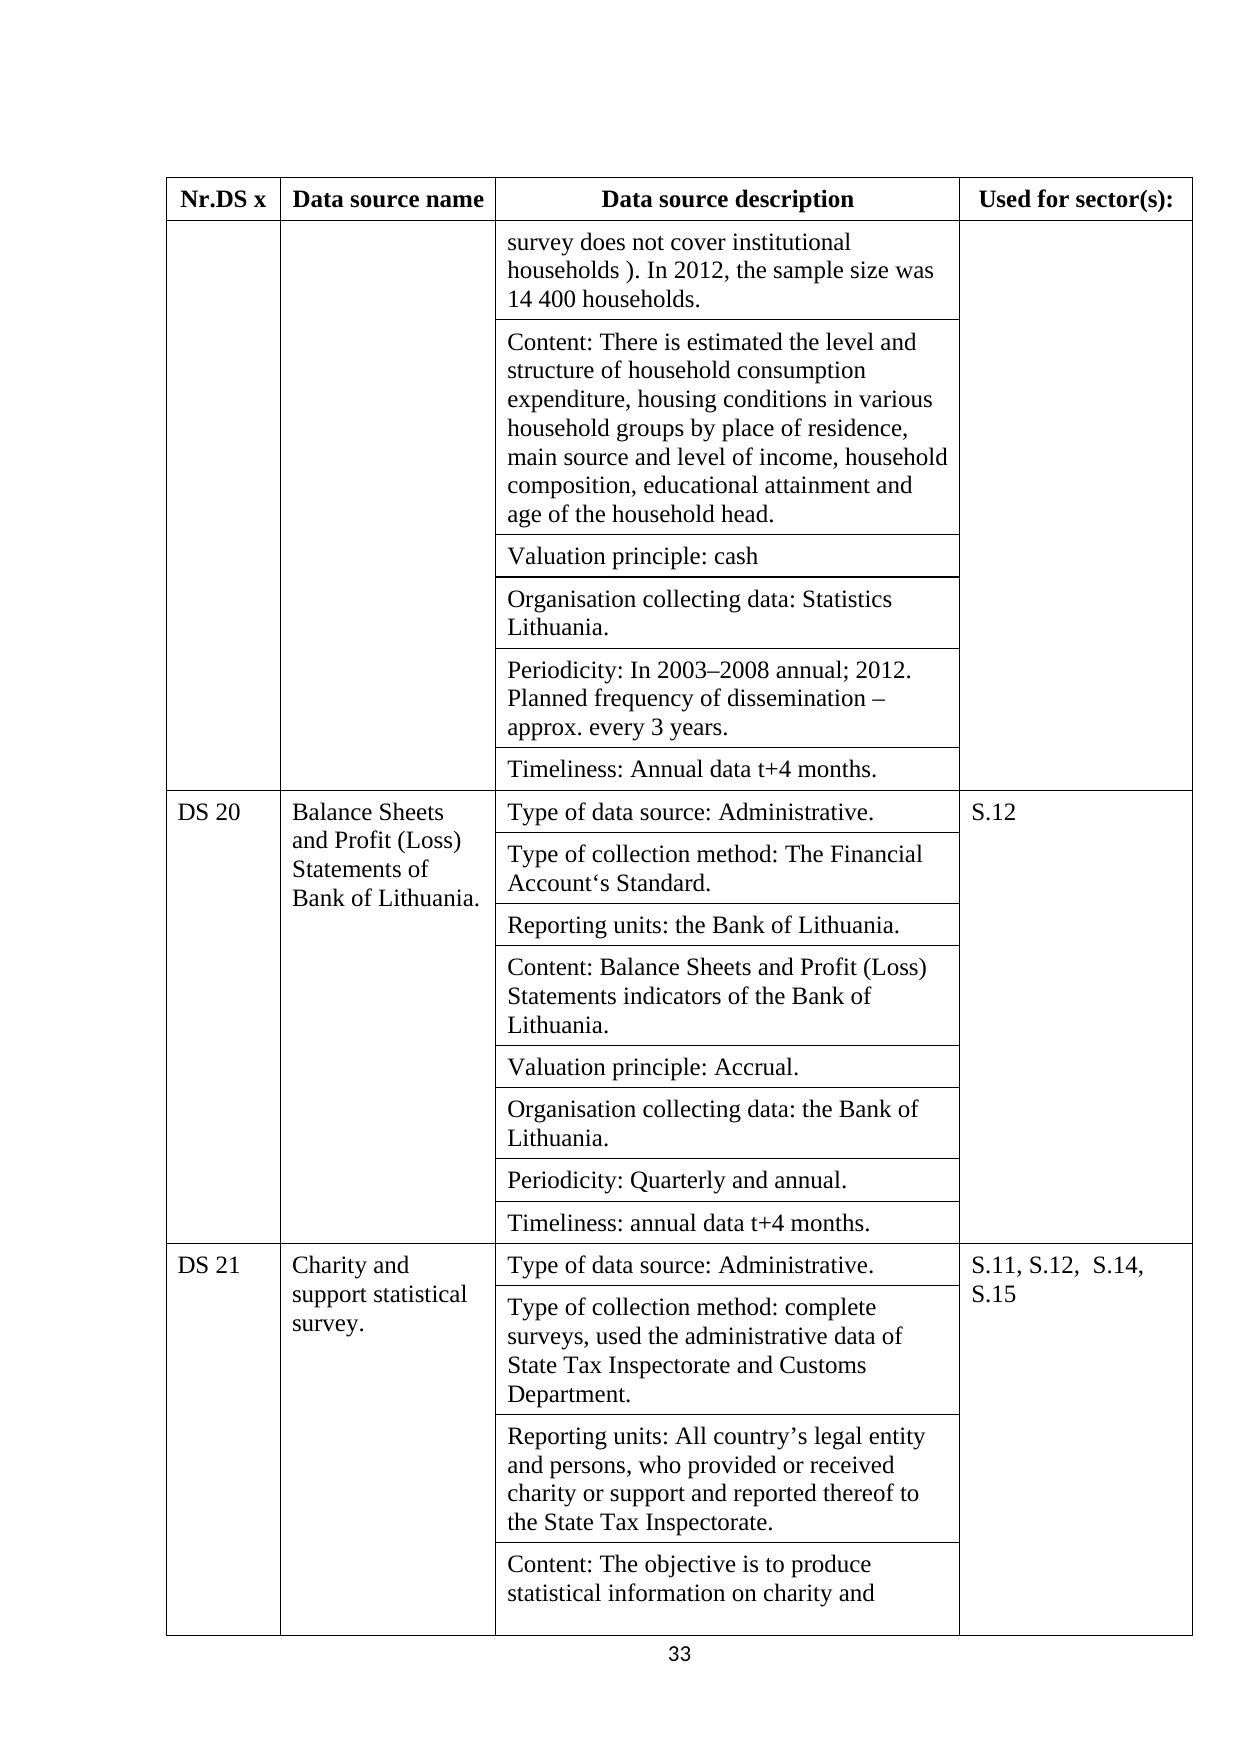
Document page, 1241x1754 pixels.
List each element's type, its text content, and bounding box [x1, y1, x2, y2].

table_cell Organisation collecting data: the Bank of Lithuania. [496, 1088, 959, 1158]
table_cell Timeliness: annual data t+4 months. [496, 1202, 959, 1243]
table_cell S.11, S.12, S.14, S.15 [960, 1244, 1192, 1635]
table_cell Valuation principle: cash [496, 535, 959, 576]
table_cell Content: There is estimated the level and structure of household consumption expenditure, housing conditions in various household groups by place of residence, main source and level of income, household composition, educational attainment and age of the household head. [496, 320, 959, 534]
table_cell Timeliness: Annual data t+4 months. [496, 748, 959, 789]
table_header Nr.DS x [167, 178, 280, 219]
table_cell Content: Balance Sheets and Profit (Loss) Statements indicators of the Bank of Lithuania. [496, 946, 959, 1045]
table_cell Reporting units: All country’s legal entity and persons, who provided or received charity or support and reported thereof to the State Tax Inspectorate. [496, 1415, 959, 1542]
table_cell Organisation collecting data: Statistics Lithuania. [496, 578, 959, 647]
table_cell Charity and support statistical survey. [281, 1244, 495, 1635]
table_cell Periodicity: In 2003–2008 annual; 2012. Planned frequency of dissemination – approx. every 3 years. [496, 649, 959, 747]
table_header Data source name [281, 178, 495, 219]
table_cell Type of data source: Administrative. [496, 791, 959, 832]
table_header Data source description [496, 178, 959, 219]
table_cell Type of collection method: complete surveys, used the administrative data of State Tax Inspectorate and Customs Department. [496, 1286, 959, 1414]
table_header Used for sector(s): [960, 178, 1192, 219]
table_cell S.12 [960, 791, 1192, 1243]
table_cell Balance Sheets and Profit (Loss) Statements of Bank of Lithuania. [281, 791, 495, 1243]
table_cell Type of data source: Administrative. [496, 1244, 959, 1285]
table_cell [496, 221, 959, 319]
table_cell DS 21 [167, 1244, 280, 1635]
table_cell Type of collection method: The Financial Account‘s Standard. [496, 833, 959, 903]
table_cell DS 20 [167, 791, 280, 1243]
table_cell Periodicity: Quarterly and annual. [496, 1159, 959, 1201]
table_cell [496, 1543, 959, 1635]
table_cell Valuation principle: Accrual. [496, 1046, 959, 1087]
table_cell Reporting units: the Bank of Lithuania. [496, 904, 959, 945]
